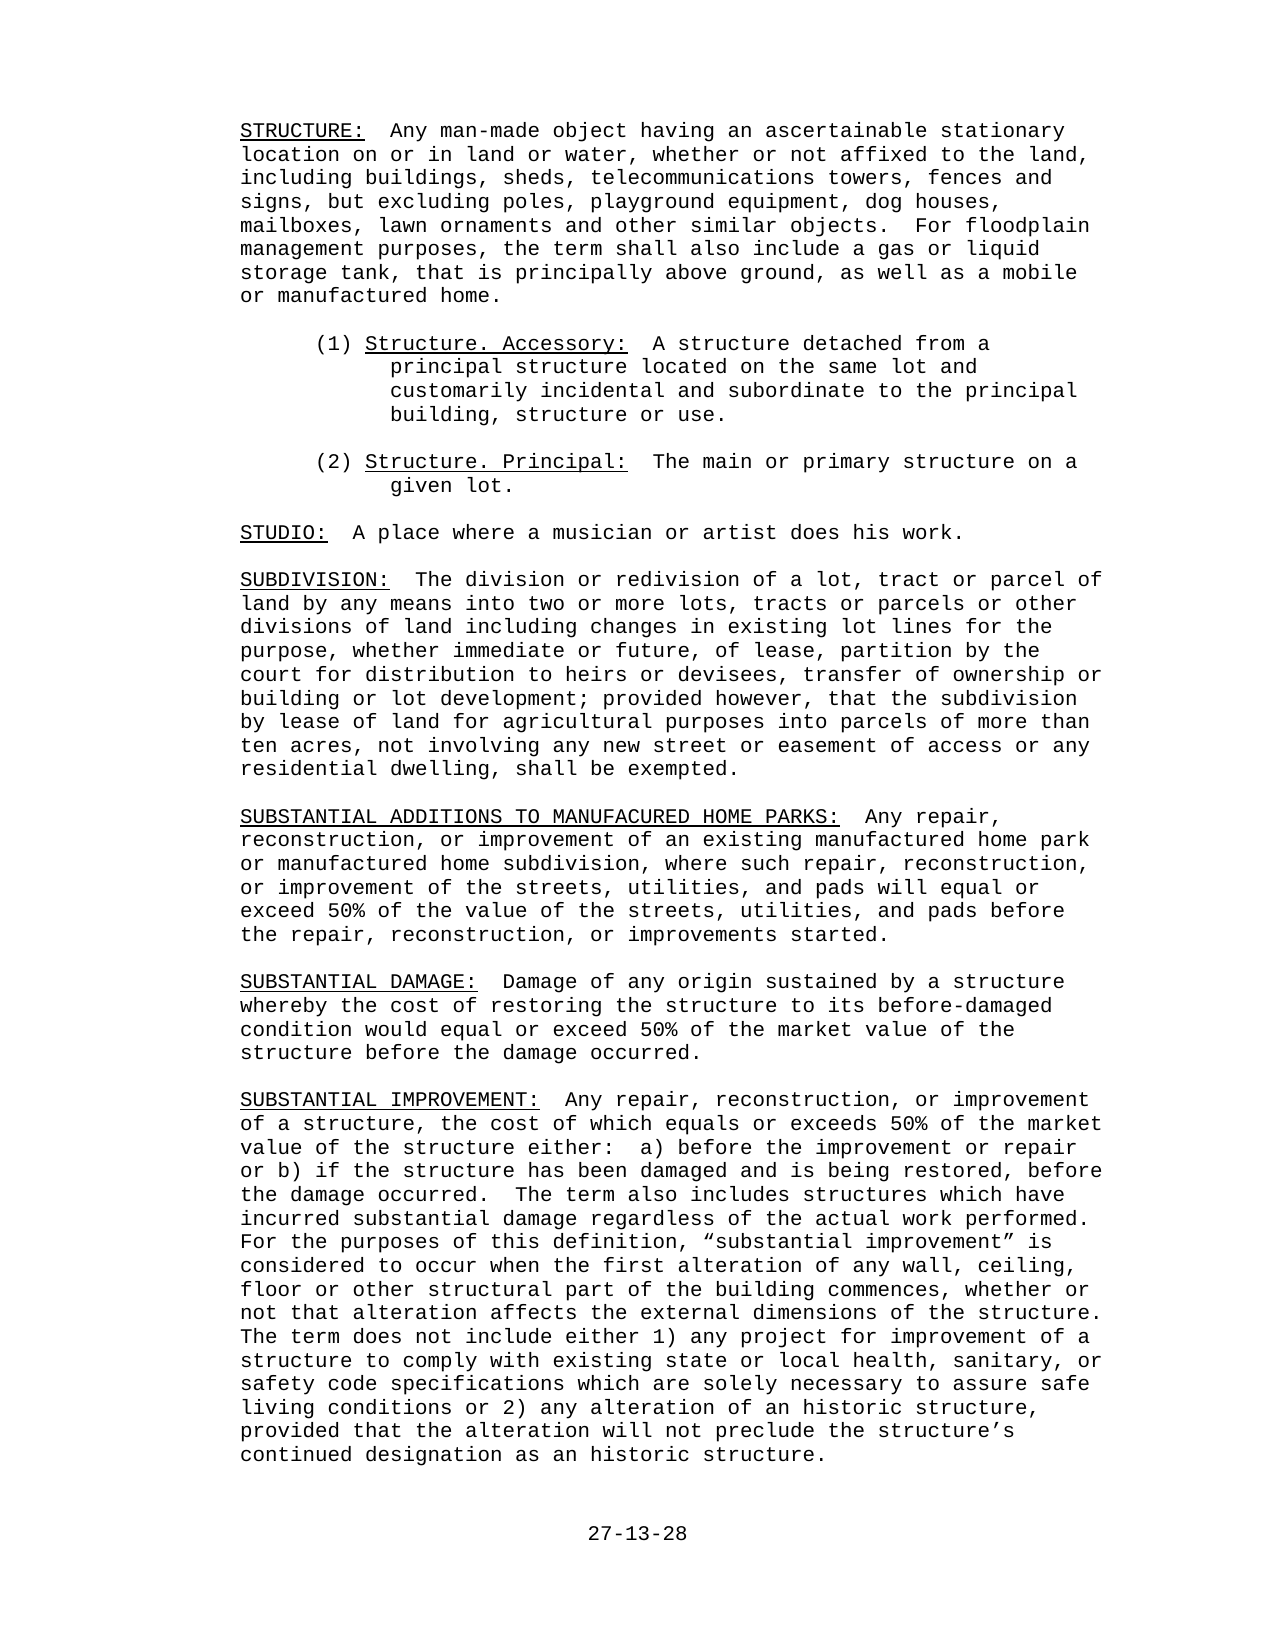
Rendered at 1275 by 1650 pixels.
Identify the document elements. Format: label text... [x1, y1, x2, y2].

text SUBSTANTIAL IMPROVEMENT: Any repair, reconstruction, or improvement of a structure, the cost of which equals or exceeds 50% of the market value of the structure either: a) before the improvement or repair or b) if the structure has been damaged and is being restored, before the damage occurred. The term also includes structures which have incurred substantial damage regardless of the actual work performed. For the purposes of this definition, “substantial improvement” is considered to occur when the first alteration of any wall, ceiling, floor or other structural part of the building commences, whether or not that alteration affects the external dimensions of the structure. The term does not include either 1) any project for improvement of a structure to comply with existing state or local health, sanitary, or safety code specifications which are solely necessary to assure safe living conditions or 2) any alteration of an historic structure, provided that the alteration will not preclude the structure’s continued designation as an historic structure. [165, 1089, 1110, 1468]
text (1) Structure. Accessory: A structure detached from a principal structure located on the same lot and customarily incidental and subordinate to the principal building, structure or use. [165, 333, 1110, 427]
text SUBSTANTIAL DAMAGE: Damage of any origin sustained by a structure whereby the cost of restoring the structure to its before-damaged condition would equal or exceed 50% of the market value of the structure before the damage occurred. [165, 971, 1110, 1066]
text STRUCTURE: Any man-made object having an ascertainable stationary location on or in land or water, whether or not affixed to the land, including buildings, sheds, telecommunications towers, fences and signs, but excluding poles, playground equipment, dog houses, mailboxes, lawn ornaments and other similar objects. For floodplain management purposes, the term shall also include a gas or liquid storage tank, that is principally above ground, as well as a mobile or manufactured home. [165, 120, 1110, 309]
text STUDIO: A place where a musician or artist does his work. [165, 522, 1110, 546]
text SUBSTANTIAL ADDITIONS TO MANUFACURED HOME PARKS: Any repair, reconstruction, or improvement of an existing manufactured home park or manufactured home subdivision, where such repair, reconstruction, or improvement of the streets, utilities, and pads will equal or exceed 50% of the value of the streets, utilities, and pads before the repair, reconstruction, or improvements started. [165, 806, 1110, 948]
text SUBDIVISION: The division or redivision of a lot, tract or parcel of land by any means into two or more lots, tracts or parcels or other divisions of land including changes in existing lot lines for the purpose, whether immediate or future, of lease, partition by the court for distribution to heirs or devisees, transfer of ownership or building or lot development; provided however, that the subdivision by lease of land for agricultural purposes into parcels of more than ten acres, not involving any new street or easement of access or any residential dwelling, shall be exempted. [165, 569, 1110, 782]
text (2) Structure. Principal: The main or primary structure on a given lot. [165, 451, 1110, 498]
